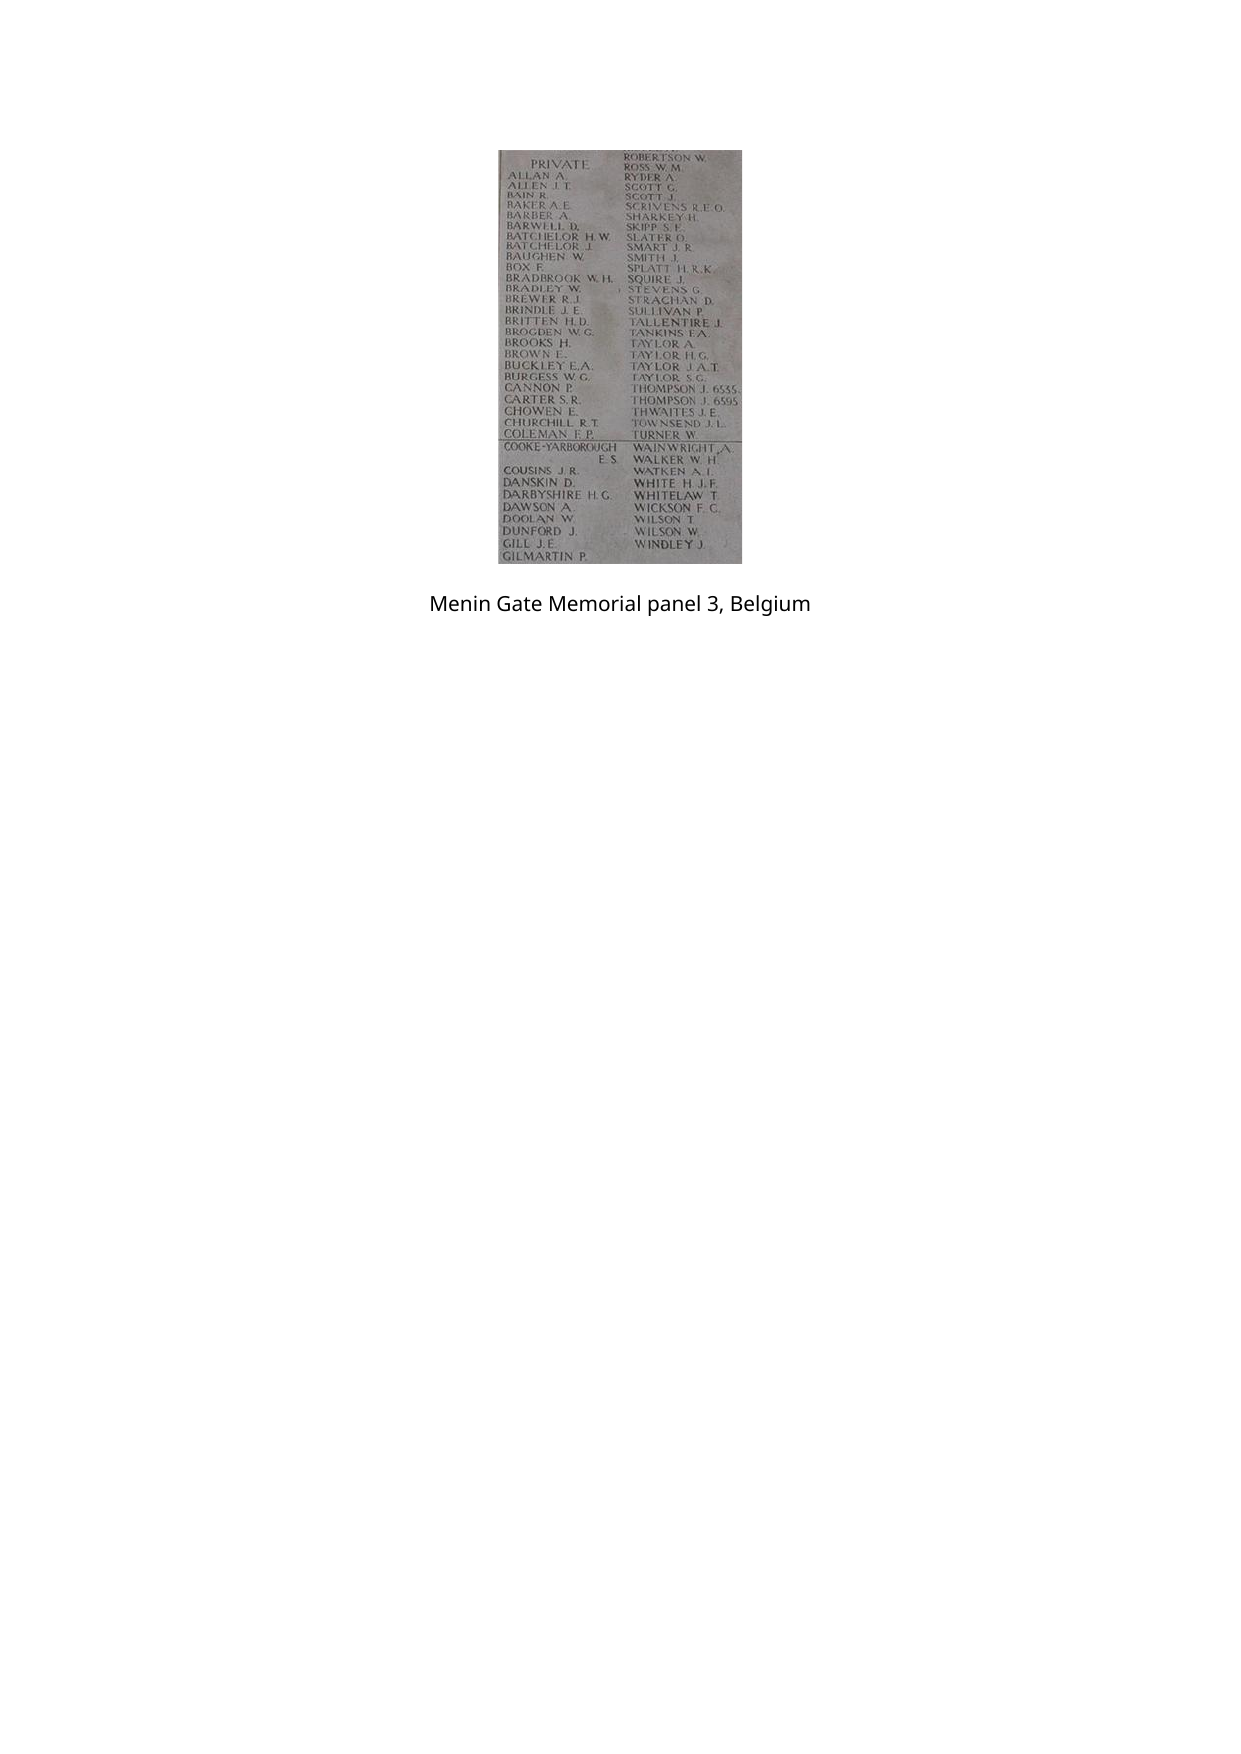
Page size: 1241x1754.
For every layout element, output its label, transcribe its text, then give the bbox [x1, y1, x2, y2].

text Menin Gate Memorial panel 3, Belgium [150, 589, 1090, 617]
picture [498, 150, 743, 564]
